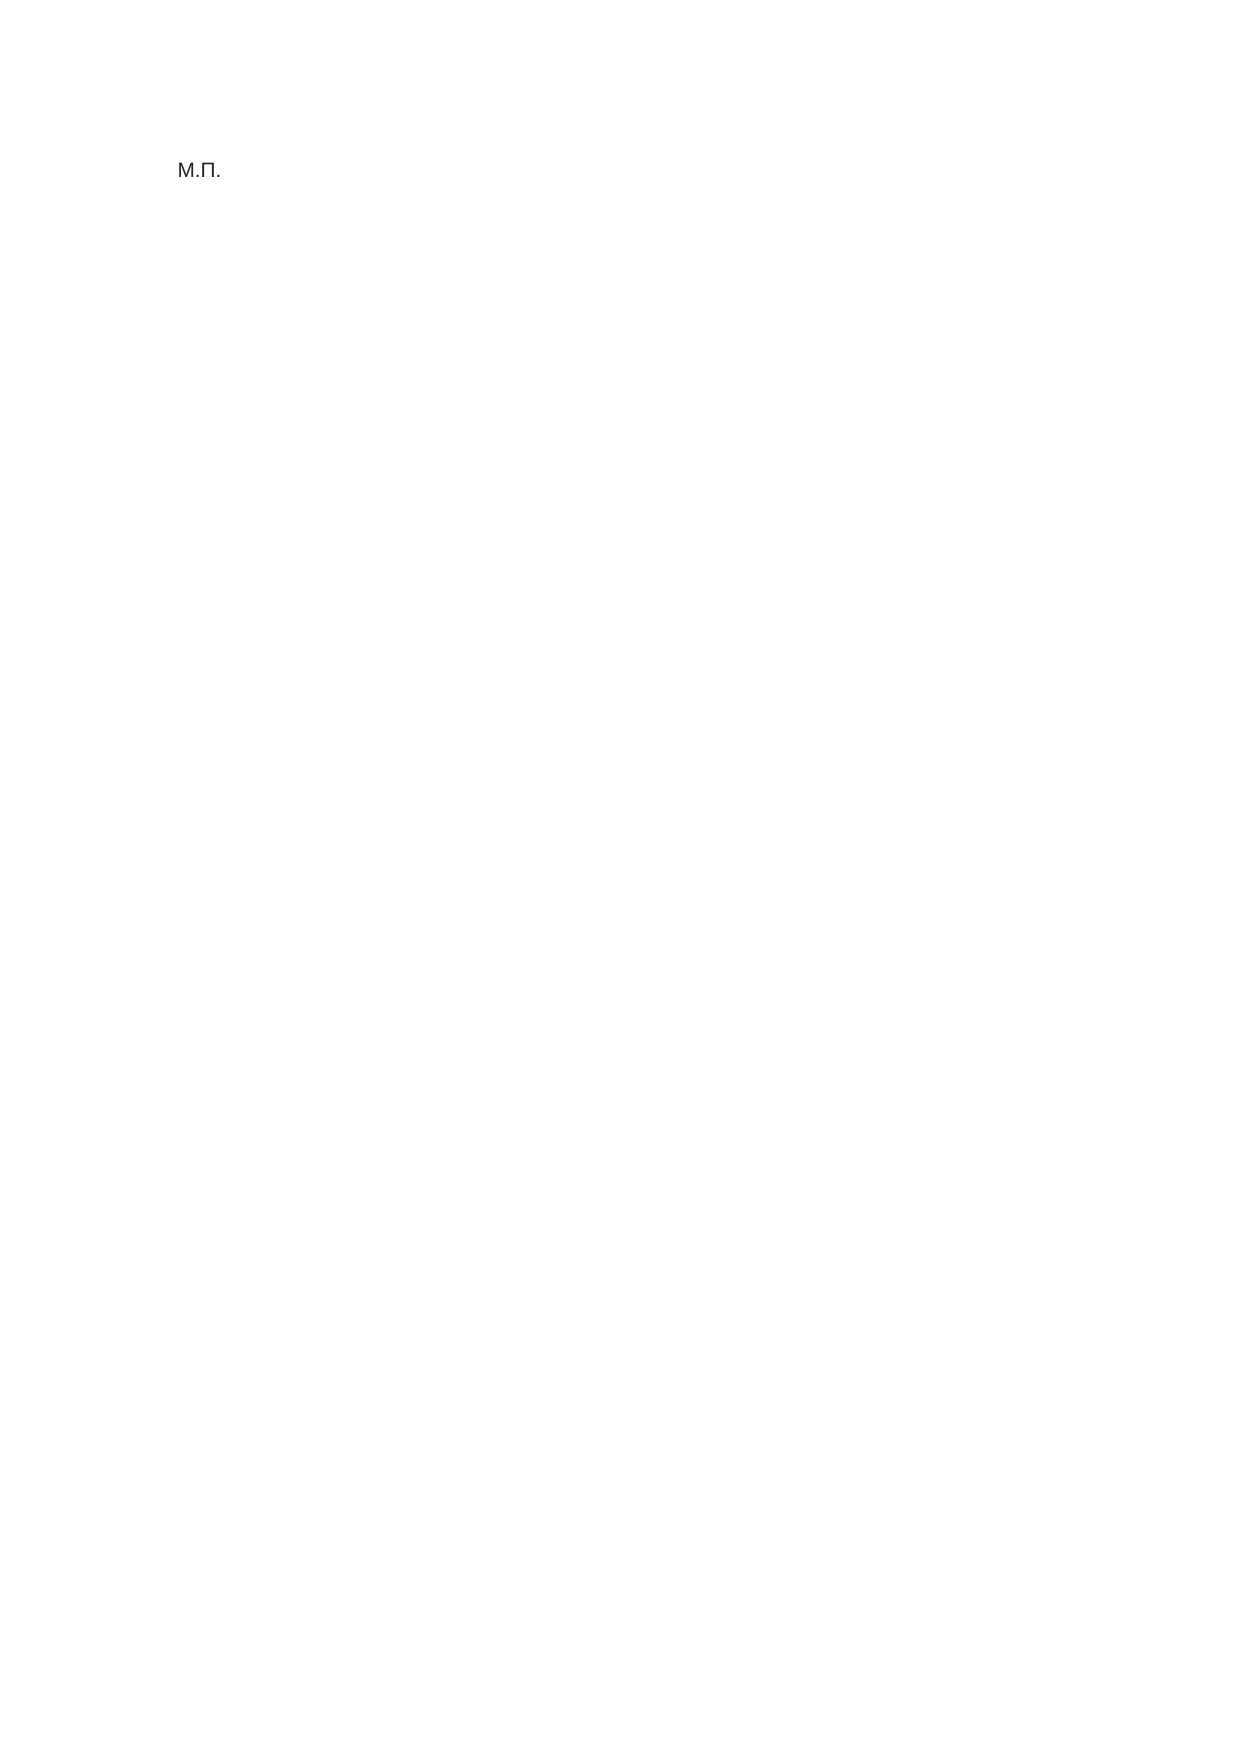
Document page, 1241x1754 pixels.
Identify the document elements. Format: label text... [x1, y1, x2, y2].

text М.П. [177, 158, 1152, 182]
